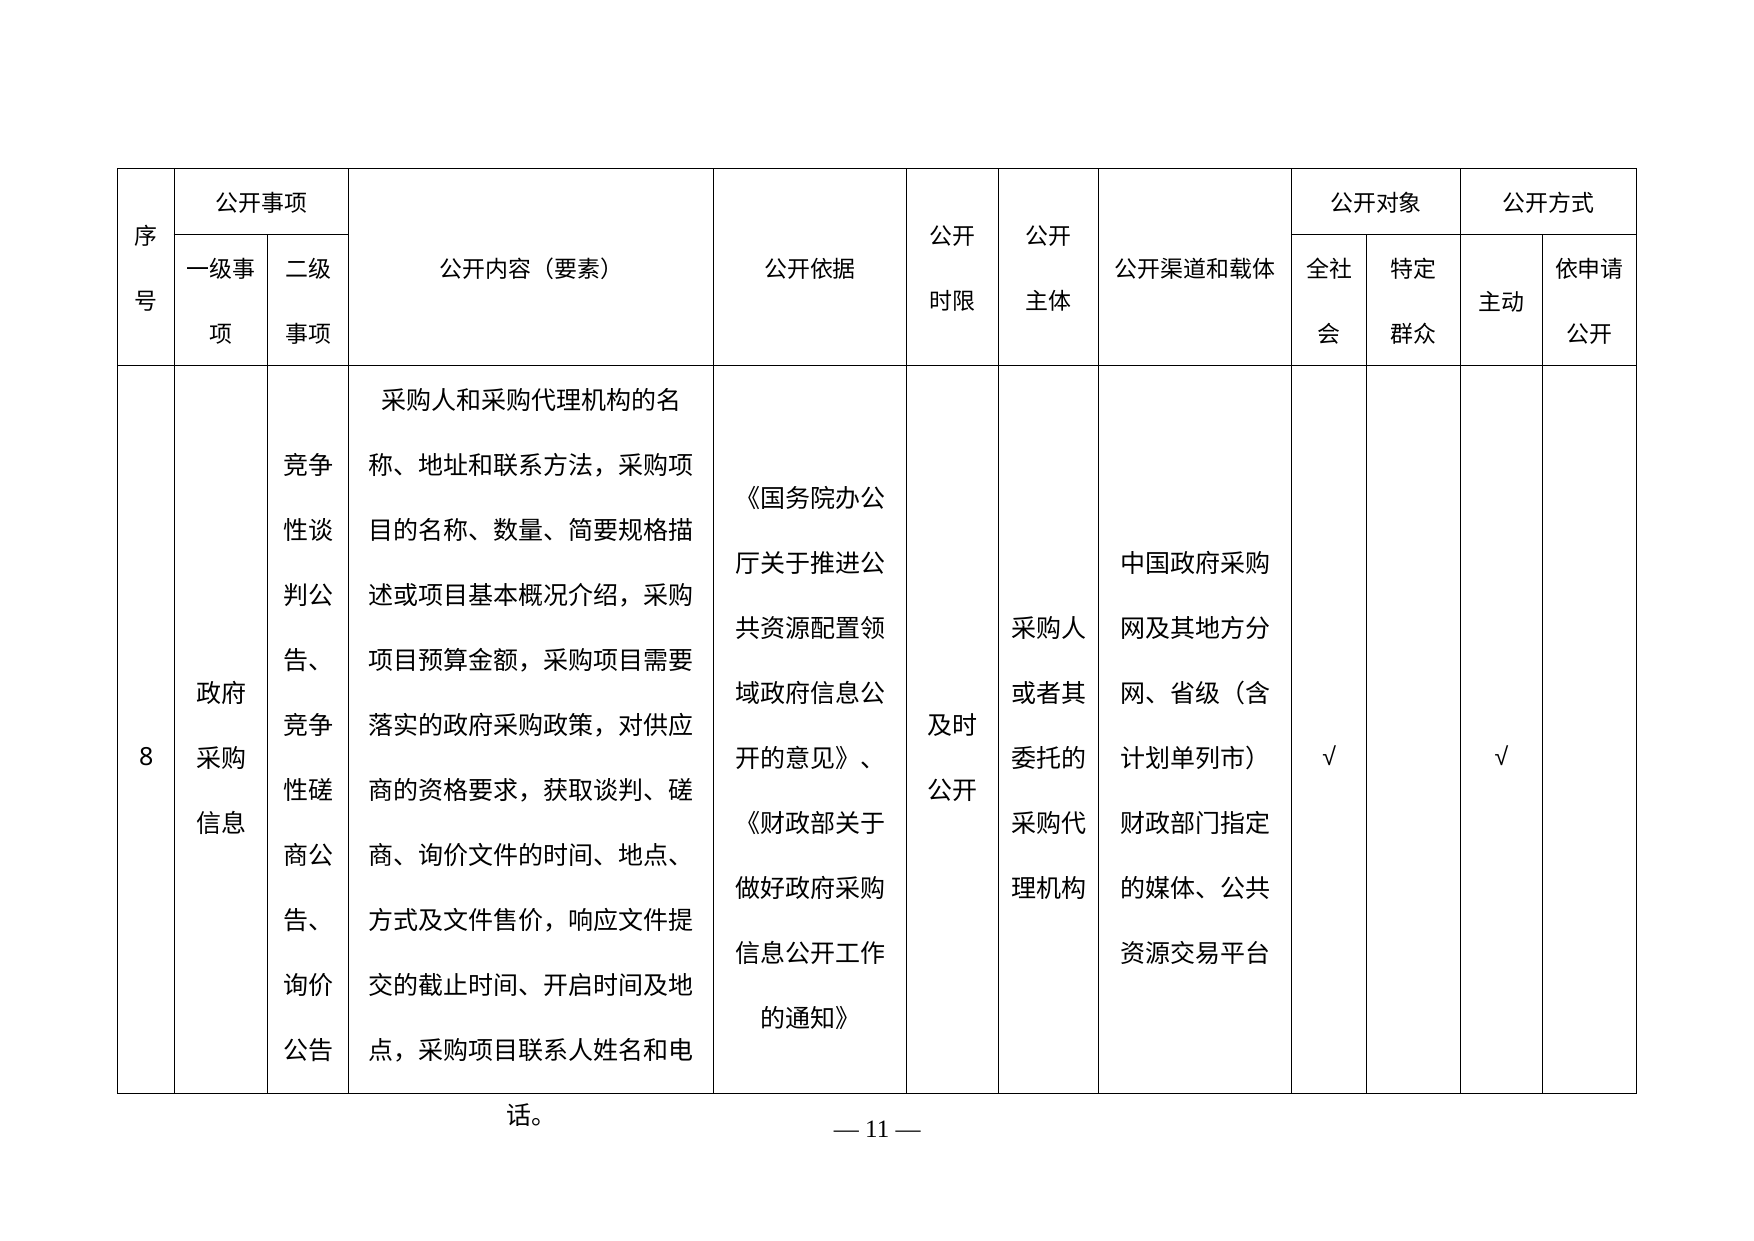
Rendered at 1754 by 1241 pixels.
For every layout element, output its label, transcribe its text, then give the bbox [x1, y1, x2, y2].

table_cell 采购人和采购代理机构的名称、地址和联系方法，采购项目的名称、数量、简要规格描述或项目基本概况介绍，采购项目预算金额，采购项目需要落实的政府采购政策，对供应商的资格要求，获取谈判、磋商、询价文件的时间、地点、方式及文件售价，响应文件提交的截止时间、开启时间及地点，采购项目联系人姓名和电话。 [349, 366, 713, 1093]
table_header 公开方式 [1461, 169, 1636, 234]
table_cell 及时公开 [907, 366, 998, 1093]
table_header 公开 主体 [999, 169, 1098, 365]
table_cell 全社会 [1292, 235, 1366, 365]
table_cell 采购人或者其委托的采购代理机构 [999, 366, 1098, 1093]
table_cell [1099, 366, 1291, 1093]
table_cell [1543, 366, 1636, 1093]
table_header 公开 时限 [907, 169, 998, 365]
table_cell 一级事项 [175, 235, 267, 365]
table_cell 主动 [1461, 235, 1542, 365]
table_cell √ [1292, 366, 1366, 1093]
table_cell √ [1461, 366, 1542, 1093]
table_header 公开对象 [1292, 169, 1460, 234]
table_cell 8 [118, 366, 174, 1093]
table_cell 竞争性谈判公告、竞争性磋商公告、询价公告 [268, 366, 348, 1093]
table_cell 特定 群众 [1367, 235, 1460, 365]
table_cell [1367, 366, 1460, 1093]
table_header 公开依据 [714, 169, 906, 365]
table_cell 依申请公开 [1543, 235, 1636, 365]
table_cell 政府采购信息 [175, 366, 267, 1093]
table_header 序号 [118, 169, 174, 365]
table_header 公开内容（要素） [349, 169, 713, 365]
table_header 公开事项 [175, 169, 348, 234]
table_header 公开渠道和载体 [1099, 169, 1291, 365]
table_cell 《国务院办公厅关于推进公共资源配置领域政府信息公开的意见》、《财政部关于做好政府采购信息公开工作的通知》 [714, 366, 906, 1093]
table_cell 二级事项 [268, 235, 348, 365]
